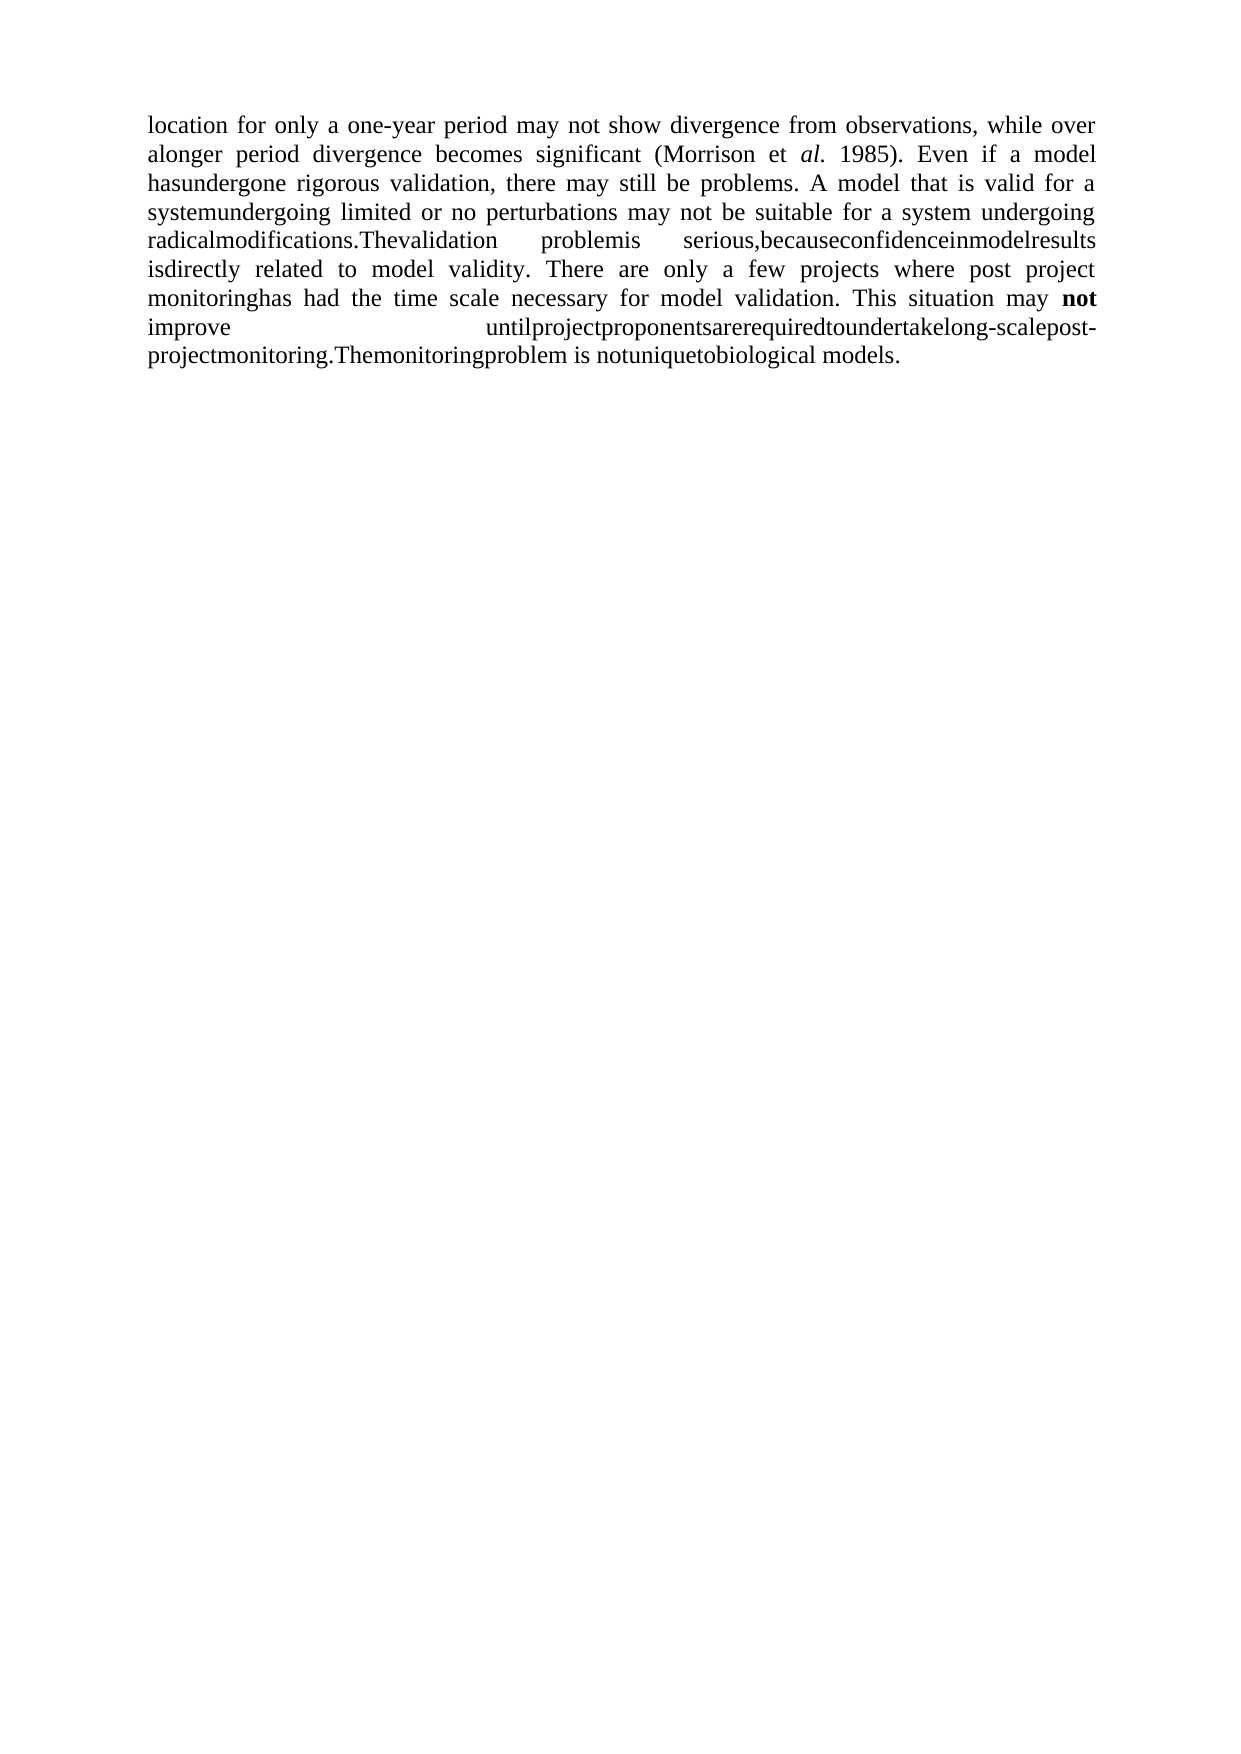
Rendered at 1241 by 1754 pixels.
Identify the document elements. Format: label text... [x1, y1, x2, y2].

text location for only a one-year period may not show divergence from observations, while over alonger period divergence becomes significant (Morrison et al. 1985). Even if a model hasundergone rigorous validation, there may still be problems. A model that is valid for a systemundergoing limited or no perturbations may not be suitable for a system undergoing radicalmodifications.Thevalidation problemis serious,becauseconfidenceinmodelresults isdirectly related to model validity. There are only a few projects where post project monitoringhas had the time scale necessary for model validation. This situation may not improve untilprojectproponentsarerequiredtoundertakelong-scalepost-projectmonitoring.Themonitoringproblem is notuniquetobiological models. [147, 111, 1096, 369]
